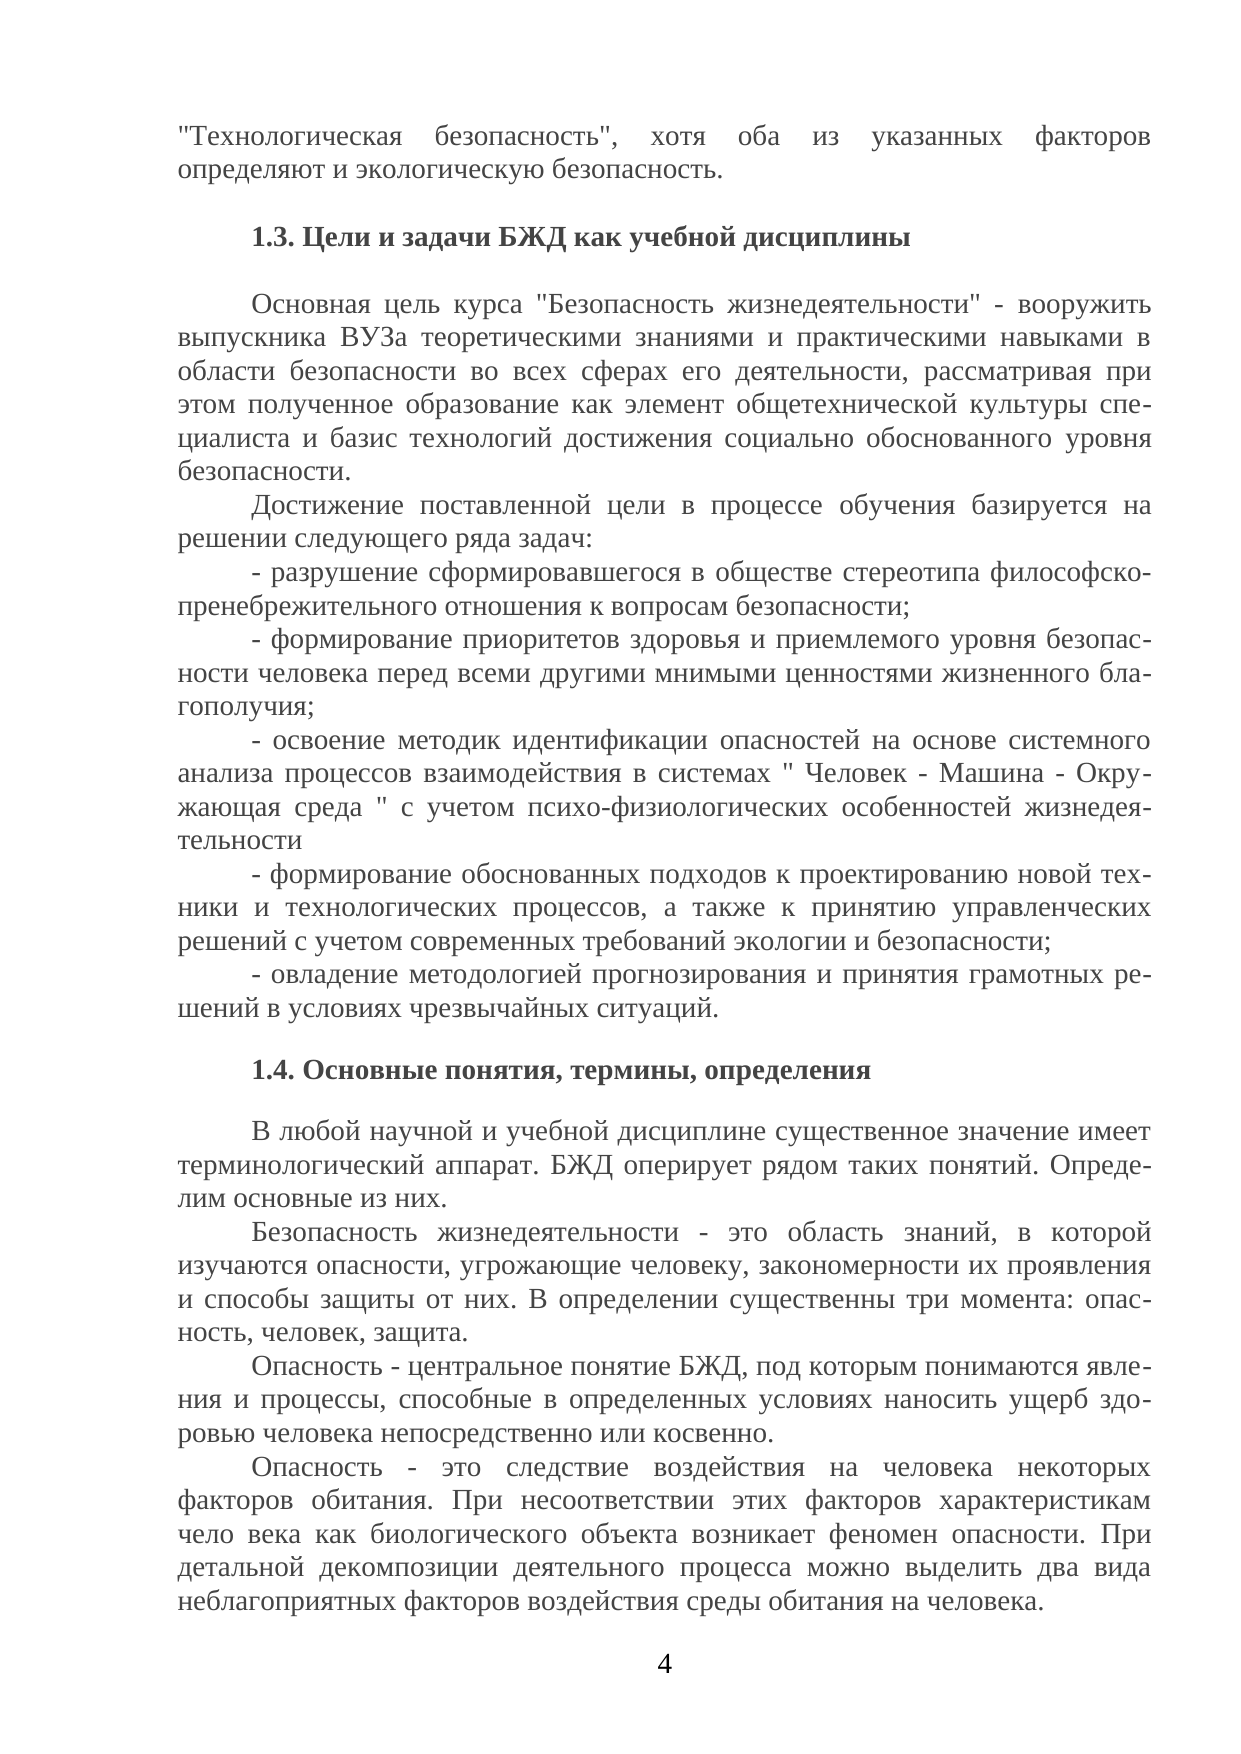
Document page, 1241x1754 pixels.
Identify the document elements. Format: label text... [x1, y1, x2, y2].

text Основная цель курса "Безопасность жизнедеятельности" - вооружить выпускника ВУЗа теоретическими знаниями и практическими навыками в области безопасности во всех сферах его деятельности, рассматривая при этом полученное образование как элемент общетехнической культуры специалиста и базис технологий достижения социально обоснованного уровня безопасности. [177, 286, 1152, 487]
text - освоение методик идентификации опасностей на основе системного анализа процессов взаимодействия в системах " Человек - Машина - Окружающая среда " с учетом психо-физиологических особенностей жизнедеятельности [177, 722, 1152, 856]
text Опасность - это следствие воздействия на человека некоторых факторов обитания. При несоответствии этих факторов характеристикам чело века как биологического объекта возникает феномен опасности. При детальной декомпозиции деятельного процесса можно выделить два вида неблагоприятных факторов воздействия среды обитания на человека. [177, 1449, 1152, 1616]
text - разрушение сформировавшегося в обществе стереотипа философско-пренебрежительного отношения к вопросам безопасности; [177, 554, 1152, 621]
text - формирование обоснованных подходов к проектированию новой техники и технологических процессов, а также к принятию управленческих решений с учетом современных требований экологии и безопасности; [177, 856, 1152, 957]
text Безопасность жизнедеятельности - это область знаний, в которой изучаются опасности, угрожающие человеку, закономерности их проявления и способы защиты от них. В определении существенны три момента: опасность, человек, защита. [177, 1214, 1152, 1348]
text Опасность - центральное понятие БЖД, под которым понимаются явления и процессы, способные в определенных условиях наносить ущерб здоровью человека непосредственно или косвенно. [177, 1348, 1152, 1449]
text В любой научной и учебной дисциплине существенное значение имеет терминологический аппарат. БЖД оперирует рядом таких понятий. Определим основные из них. [177, 1113, 1152, 1214]
text 1.4. Основные понятия, термины, определения [177, 1052, 1152, 1085]
text 1.3. Цели и задачи БЖД как учебной дисциплины [177, 219, 1152, 252]
text Достижение поставленной цели в процессе обучения базируется на решении следующего ряда задач: [177, 487, 1152, 554]
text - формирование приоритетов здоровья и приемлемого уровня безопасности человека перед всеми другими мнимыми ценностями жизненного благополучия; [177, 621, 1152, 722]
text - овладение методологией прогнозирования и принятия грамотных решений в условиях чрезвычайных ситуаций. [177, 957, 1152, 1024]
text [177, 118, 1152, 185]
